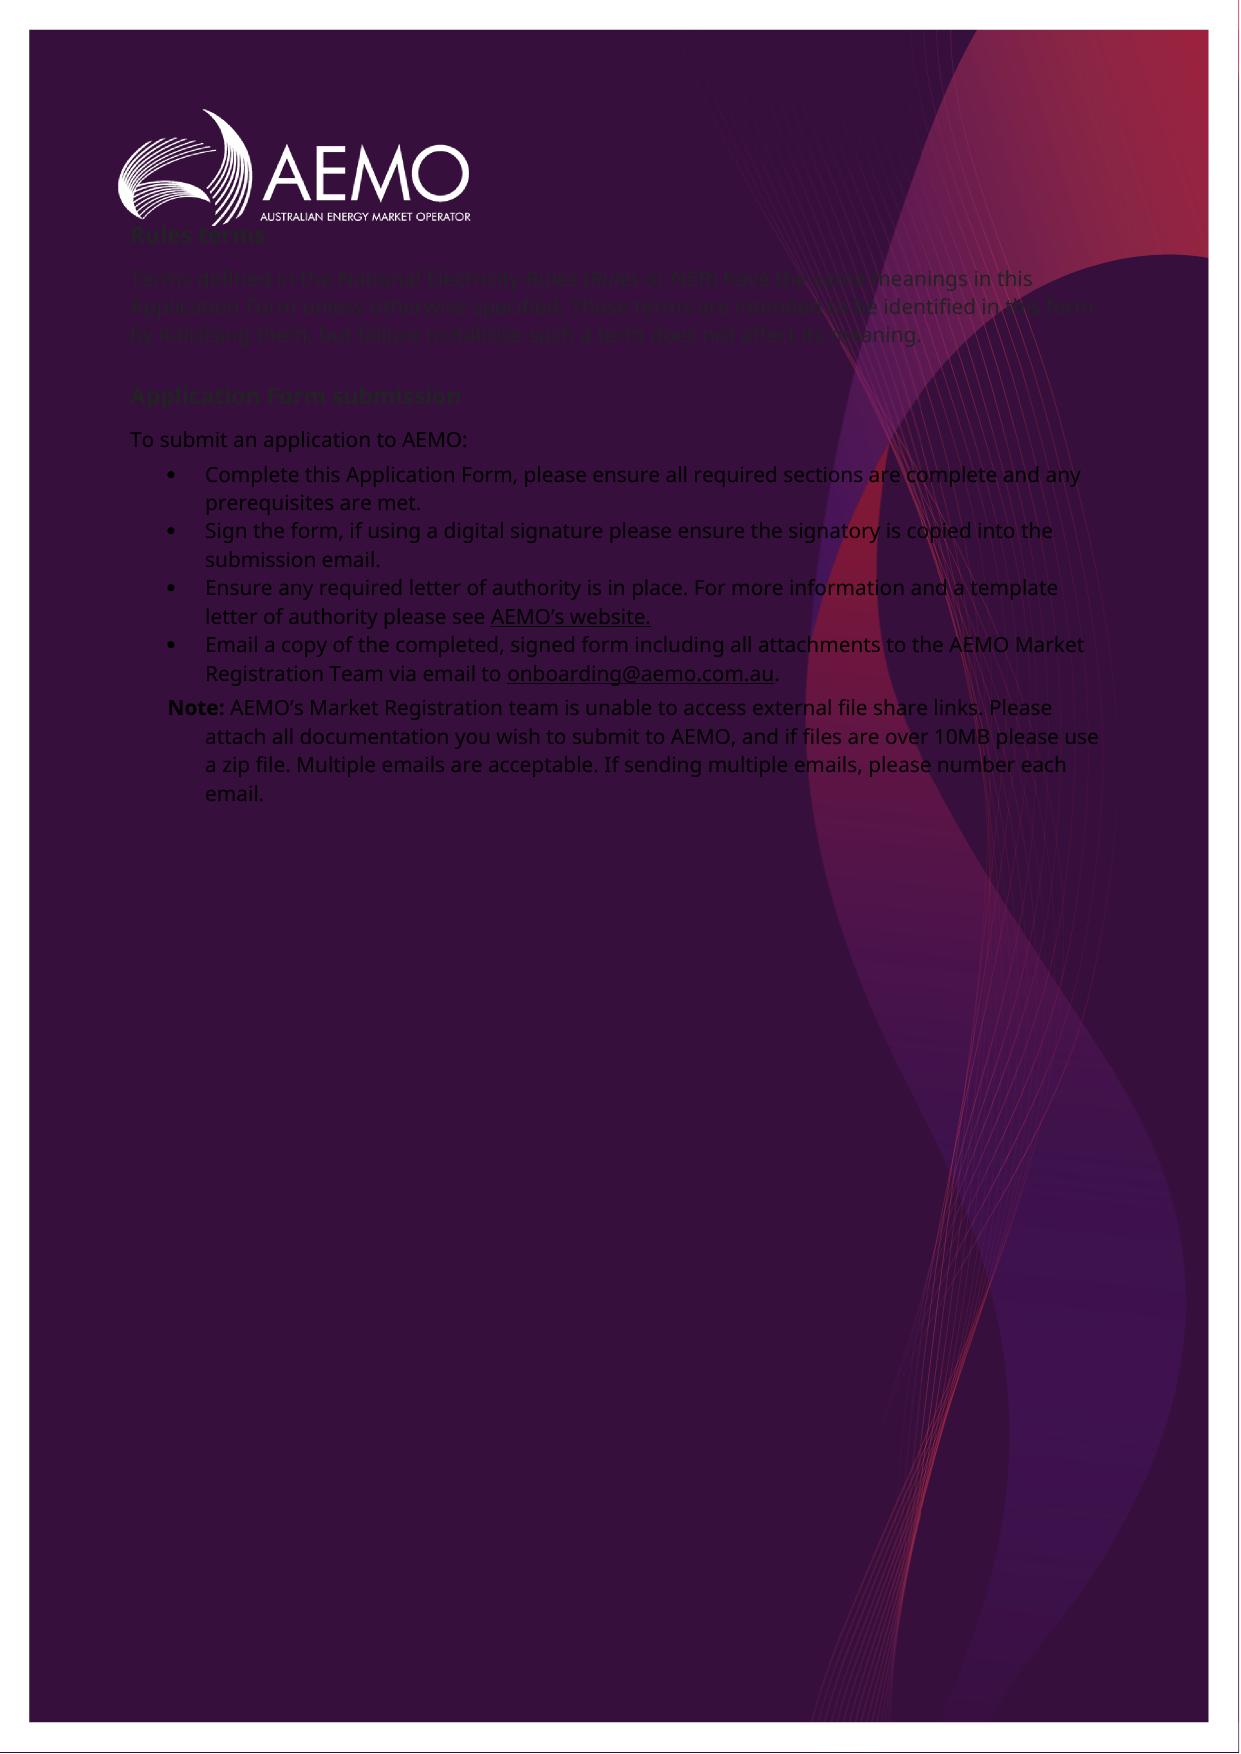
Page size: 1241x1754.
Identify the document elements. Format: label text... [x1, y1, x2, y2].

list Sign the form, if using a digital signature please ensure the signatory is copied into the submission email. [167, 517, 1110, 573]
list Email a copy of the completed, signed form including all attachments to the AEMO Market Registration Team via email to onboarding@aemo.com.au. [167, 630, 1110, 687]
text To submit an application to AEMO: [130, 425, 1110, 453]
list Complete this Application Form, please ensure all required sections are complete and any prerequisites are met. [167, 460, 1110, 517]
subtitle Application Form submission [130, 380, 1110, 411]
text Terms defined in the National Electricity Rules (Rules or NER) have the same meanings in this Application Form unless otherwise specified. Those terms are intended to be identified in this form by italicising them, but failure to italicise such a term does not affect its meaning. [130, 264, 1110, 349]
subtitle Rules terms [130, 219, 1110, 250]
picture [0, 0, 1240, 1753]
list Note: AEMO’s Market Registration team is unable to access external file share links. Please attach all documentation you wish to submit to AEMO, and if files are over 10MB please use a zip file. Multiple emails are acceptable. If sending multiple emails, please number each email. [167, 693, 1110, 807]
list Ensure any required letter of authority is in place. For more information and a template letter of authority please see AEMO’s website. [167, 573, 1110, 630]
